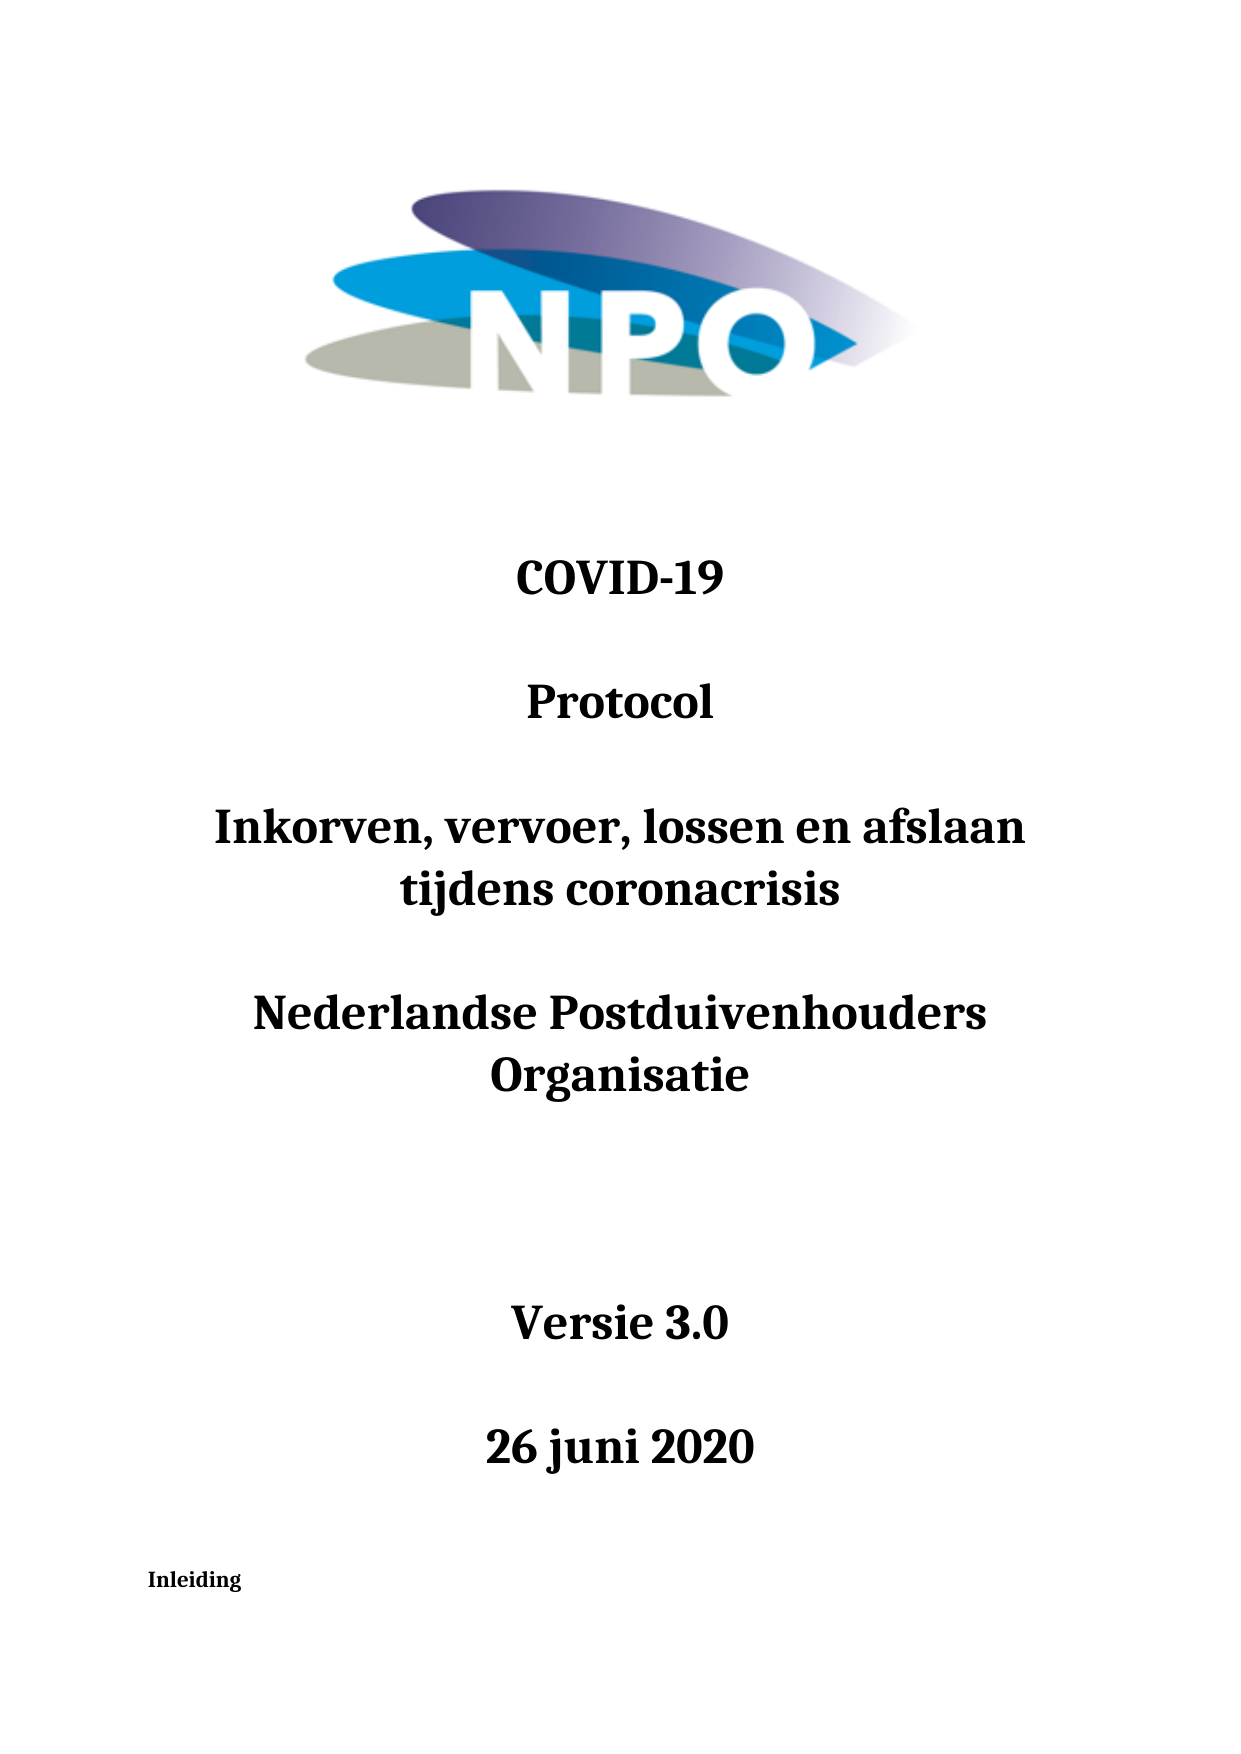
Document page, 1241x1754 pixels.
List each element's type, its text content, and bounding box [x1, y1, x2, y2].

text Protocol [148, 674, 1093, 731]
text 26 juni 2020 [148, 1419, 1093, 1476]
text Inkorven, vervoer, lossen en afslaan tijdens coronacrisis [148, 798, 1093, 918]
text COVID-19 [148, 550, 1093, 607]
text Nederlandse Postduivenhouders Organisatie [148, 984, 1093, 1104]
text Versie 3.0 [148, 1295, 1093, 1352]
text Inleiding [148, 1566, 1093, 1593]
picture [284, 147, 956, 463]
